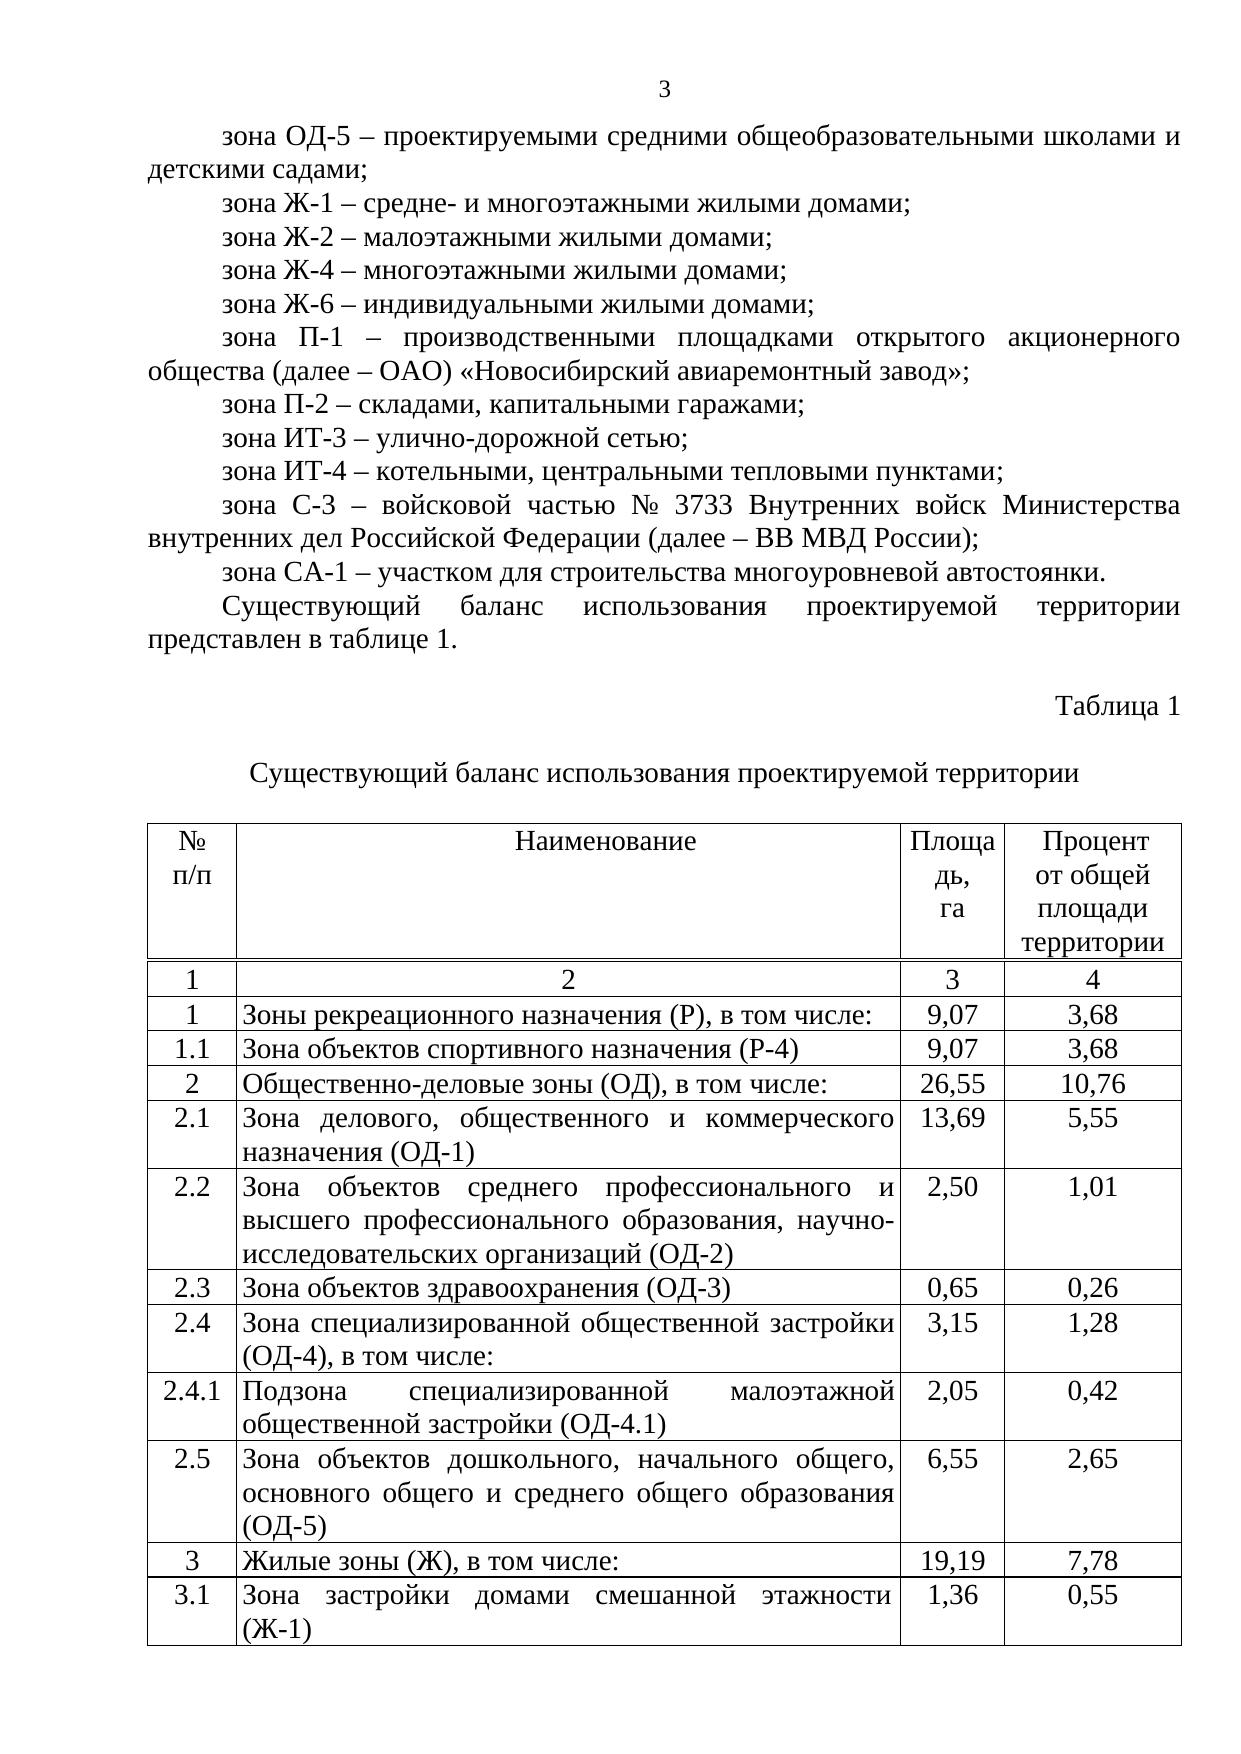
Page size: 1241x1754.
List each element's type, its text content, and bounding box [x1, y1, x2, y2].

table_header Процент от общей площади территории [1005, 824, 1181, 958]
table_header № п/п [148, 824, 236, 958]
table_cell 0,42 [1005, 1373, 1181, 1440]
table_cell Зона делового, общественного и коммерческого назначения (ОД-1) [237, 1101, 900, 1168]
table_cell 2,50 [901, 1169, 1004, 1269]
table_cell 2.2 [148, 1169, 236, 1269]
table_header 2 [237, 962, 900, 996]
table_cell Зона объектов спортивного назначения (Р-4) [237, 1031, 900, 1065]
table_header Площадь, га [901, 824, 1004, 958]
table_cell Подзона специализированной малоэтажной общественной застройки (ОД-4.1) [237, 1373, 900, 1440]
table_cell 1,01 [1005, 1169, 1181, 1269]
table_cell 2.5 [148, 1441, 236, 1542]
text зона ИТ-4 – котельными, центральными тепловыми пунктами; [148, 453, 1181, 487]
table_cell 3,15 [901, 1305, 1004, 1372]
table_cell 3 [148, 1543, 236, 1576]
table_cell 1,36 [901, 1578, 1004, 1644]
table_cell 3.1 [148, 1578, 236, 1644]
text зона СА-1 – участком для строительства многоуровневой автостоянки. [148, 554, 1181, 588]
table_cell 6,55 [901, 1441, 1004, 1542]
table_cell 3,68 [1005, 997, 1181, 1030]
table_cell Зона объектов здравоохранения (ОД-3) [237, 1270, 900, 1304]
table_cell 3,68 [1005, 1031, 1181, 1065]
table_header 4 [1005, 962, 1181, 996]
text зона ИТ-3 – улично-дорожной сетью; [148, 420, 1181, 453]
table_cell 0,65 [901, 1270, 1004, 1304]
text зона Ж-1 – средне- и многоэтажными жилыми домами; [148, 185, 1181, 219]
table_cell Зона объектов среднего профессионального и высшего профессионального образования, научно-исследовательских организаций (ОД-2) [237, 1169, 900, 1269]
table_cell Зона застройки домами смешанной этажности (Ж-1) [237, 1578, 900, 1644]
table_cell Общественно-деловые зоны (ОД), в том числе: [237, 1066, 900, 1099]
table_header 3 [901, 962, 1004, 996]
table_cell 2.4.1 [148, 1373, 236, 1440]
table_cell 5,55 [1005, 1101, 1181, 1168]
table_header Наименование [237, 824, 900, 958]
text зона С-3 – войсковой частью № 3733 Внутренних войск Министерства внутренних дел Российской Федерации (далее – ВВ МВД России); [148, 487, 1181, 554]
table_cell Зона объектов дошкольного, начального общего, основного общего и среднего общего образования (ОД-5) [237, 1441, 900, 1542]
text Существующий баланс использования проектируемой территории [148, 755, 1181, 789]
table_cell Жилые зоны (Ж), в том числе: [237, 1543, 900, 1576]
table_cell Зона специализированной общественной застройки (ОД-4), в том числе: [237, 1305, 900, 1372]
text зона Ж-2 – малоэтажными жилыми домами; [148, 219, 1181, 252]
table_cell 9,07 [901, 997, 1004, 1030]
text зона П-1 – производственными площадками открытого акционерного общества (далее – ОАО) «Новосибирский авиаремонтный завод»; [148, 319, 1181, 386]
text зона Ж-6 – индивидуальными жилыми домами; [148, 286, 1181, 319]
table_cell 13,69 [901, 1101, 1004, 1168]
text зона Ж-4 – многоэтажными жилыми домами; [148, 252, 1181, 286]
table_cell 26,55 [901, 1066, 1004, 1099]
table_cell 1,28 [1005, 1305, 1181, 1372]
table_header 1 [148, 962, 236, 996]
table_cell 10,76 [1005, 1066, 1181, 1099]
text Таблица 1 [148, 688, 1181, 722]
table_cell 1 [148, 997, 236, 1030]
table_cell 2,65 [1005, 1441, 1181, 1542]
table_cell 7,78 [1005, 1543, 1181, 1576]
table_cell 2.4 [148, 1305, 236, 1372]
text зона ОД-5 – проектируемыми средними общеобразовательными школами и детскими садами; [148, 118, 1181, 185]
table_cell 2,05 [901, 1373, 1004, 1440]
table_cell 0,55 [1005, 1578, 1181, 1644]
table_cell 19,19 [901, 1543, 1004, 1576]
text Существующий баланс использования проектируемой территории представлен в таблице 1. [148, 588, 1181, 655]
table_cell 1.1 [148, 1031, 236, 1065]
text зона П-2 – складами, капитальными гаражами; [148, 386, 1181, 420]
table_cell 2.3 [148, 1270, 236, 1304]
table_cell Зоны рекреационного назначения (Р), в том числе: [237, 997, 900, 1030]
table_cell 0,26 [1005, 1270, 1181, 1304]
table_cell 2.1 [148, 1101, 236, 1168]
table_cell 2 [148, 1066, 236, 1099]
table_cell 9,07 [901, 1031, 1004, 1065]
